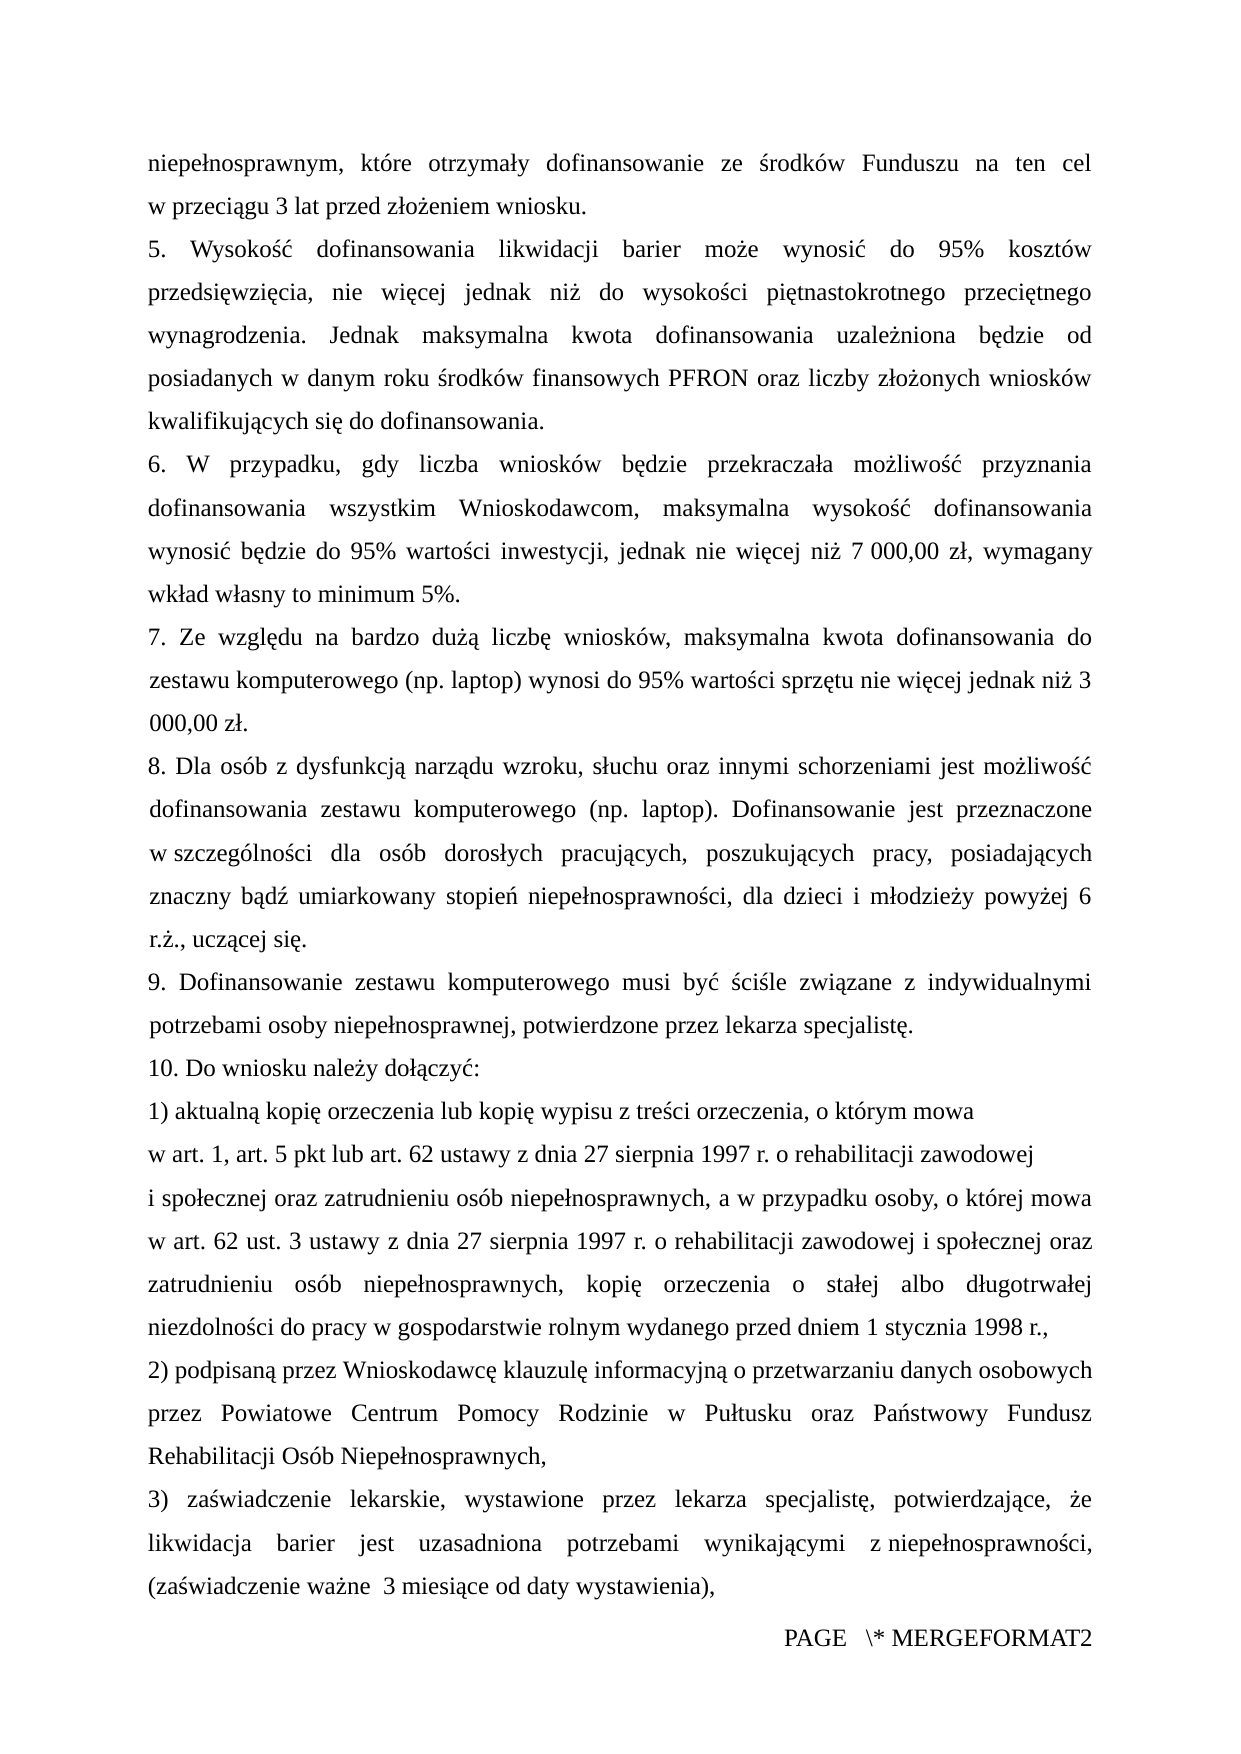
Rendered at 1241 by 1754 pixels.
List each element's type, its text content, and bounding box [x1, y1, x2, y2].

text 1) aktualną kopię orzeczenia lub kopię wypisu z treści orzeczenia, o którym mowa w art. 1, art. 5 pkt lub art. 62 ustawy z dnia 27 sierpnia 1997 r. o rehabilitacji zawodowej i społecznej oraz zatrudnieniu osób niepełnosprawnych, a w przypadku osoby, o której mowa w art. 62 ust. 3 ustawy z dnia 27 sierpnia 1997 r. o rehabilitacji zawodowej i społecznej oraz zatrudnieniu osób niepełnosprawnych, kopię orzeczenia o stałej albo długotrwałej niezdolności do pracy w gospodarstwie rolnym wydanego przed dniem 1 stycznia 1998 r., [148, 1096, 1093, 1341]
list 8. Dla osób z dysfunkcją narządu wzroku, słuchu oraz innymi schorzeniami jest możliwość dofinansowania zestawu komputerowego (np. laptop). Dofinansowanie jest przeznaczone w szczególności dla osób dorosłych pracujących, poszukujących pracy, posiadających znaczny bądź umiarkowany stopień niepełnosprawności, dla dzieci i młodzieży powyżej 6 r.ż., uczącej się. [148, 751, 1093, 953]
text 3) zaświadczenie lekarskie, wystawione przez lekarza specjalistę, potwierdzające, że likwidacja barier jest uzasadniona potrzebami wynikającymi z niepełnosprawności, (zaświadczenie ważne 3 miesiące od daty wystawienia), [148, 1484, 1093, 1599]
text 6. W przypadku, gdy liczba wniosków będzie przekraczała możliwość przyznania dofinansowania wszystkim Wnioskodawcom, maksymalna wysokość dofinansowania wynosić będzie do 95% wartości inwestycji, jednak nie więcej niż 7 000,00 zł, wymagany wkład własny to minimum 5%. [148, 449, 1093, 608]
text 7. Ze względu na bardzo dużą liczbę wniosków, maksymalna kwota dofinansowania do zestawu komputerowego (np. laptop) wynosi do 95% wartości sprzętu nie więcej jednak niż 3 000,00 zł. [148, 622, 1093, 737]
text 10. Do wniosku należy dołączyć: [148, 1053, 1093, 1082]
text 9. Dofinansowanie zestawu komputerowego musi być ściśle związane z indywidualnymi potrzebami osoby niepełnosprawnej, potwierdzone przez lekarza specjalistę. [148, 967, 1093, 1039]
text 5. Wysokość dofinansowania likwidacji barier może wynosić do 95% kosztów przedsięwzięcia, nie więcej jednak niż do wysokości piętnastokrotnego przeciętnego wynagrodzenia. Jednak maksymalna kwota dofinansowania uzależniona będzie od posiadanych w danym roku środków finansowych PFRON oraz liczby złożonych wniosków kwalifikujących się do dofinansowania. [148, 234, 1093, 435]
text 2) podpisaną przez Wnioskodawcę klauzulę informacyjną o przetwarzaniu danych osobowych przez Powiatowe Centrum Pomocy Rodzinie w Pułtusku oraz Państwowy Fundusz Rehabilitacji Osób Niepełnosprawnych, [148, 1355, 1093, 1470]
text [148, 148, 1093, 219]
